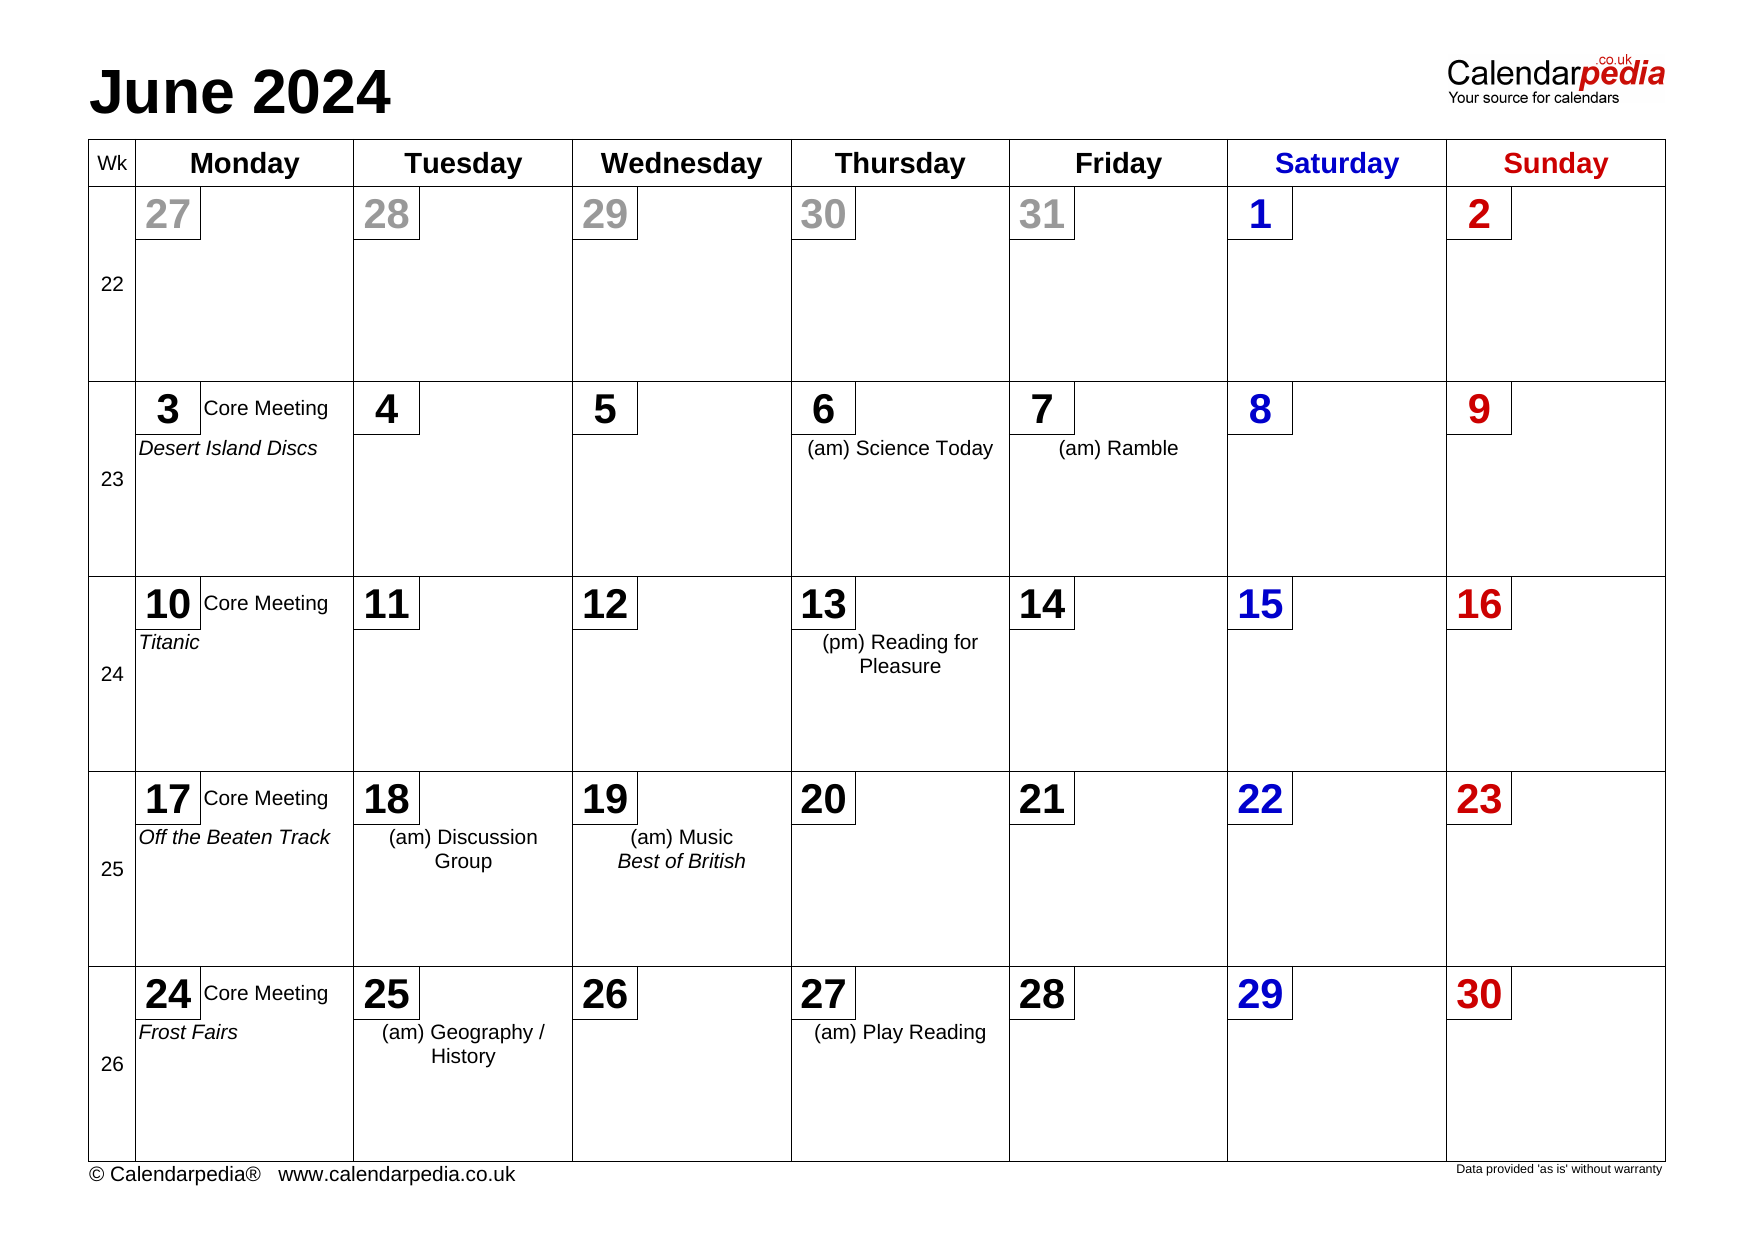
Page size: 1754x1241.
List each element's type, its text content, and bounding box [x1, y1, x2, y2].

table_cell 14 [1010, 577, 1074, 629]
table_cell 5 [573, 382, 637, 434]
table_cell [856, 577, 1009, 629]
table_cell 6 [792, 382, 855, 434]
table_cell 24 [136, 967, 200, 1019]
table_cell 16 [1447, 577, 1511, 629]
table_cell [573, 239, 791, 381]
table_cell [354, 434, 572, 576]
table_cell [1512, 577, 1665, 629]
table_cell [1075, 967, 1227, 1019]
table_cell [1228, 434, 1446, 576]
table_cell [420, 382, 572, 434]
table_cell (am) Ramble [1010, 434, 1227, 576]
table_cell Core Meeting [201, 772, 353, 824]
table_cell 10 [136, 577, 200, 629]
table_cell [1228, 1019, 1446, 1161]
table_cell [1228, 239, 1446, 381]
table_cell Wednesday [573, 140, 791, 186]
table_cell Off the Beaten Track [136, 824, 353, 966]
table_cell Friday [1010, 140, 1227, 186]
table_header [1447, 55, 1665, 139]
table_cell [420, 187, 572, 239]
table_cell 9 [1447, 382, 1511, 434]
table_cell [1512, 772, 1665, 824]
table_cell [1447, 1019, 1665, 1161]
table_cell [792, 824, 1009, 966]
table_cell [1228, 824, 1446, 966]
table_cell [136, 239, 353, 381]
table_cell 1 [1228, 187, 1292, 239]
table_cell 12 [573, 577, 637, 629]
table_cell [354, 239, 572, 381]
table_cell [1010, 824, 1227, 966]
table_cell [638, 967, 791, 1019]
table_cell [1075, 187, 1227, 239]
table_cell [1447, 629, 1665, 771]
table_cell [420, 967, 572, 1019]
table_cell [638, 187, 791, 239]
table_cell 31 [1010, 187, 1074, 239]
table_cell [638, 577, 791, 629]
table_cell 11 [354, 577, 419, 629]
table_cell 30 [792, 187, 855, 239]
table_cell 28 [354, 187, 419, 239]
table_cell [1512, 382, 1665, 434]
table_cell [1447, 434, 1665, 576]
table_cell [1293, 577, 1446, 629]
table_cell [573, 629, 791, 771]
table_cell (am) Discussion Group [354, 824, 572, 966]
table_cell [1075, 772, 1227, 824]
table_cell [856, 772, 1009, 824]
table_cell [1512, 187, 1665, 239]
table_cell [1075, 577, 1227, 629]
table_cell Monday [136, 140, 353, 186]
table_cell 23 [1447, 772, 1511, 824]
table_cell Saturday [1228, 140, 1446, 186]
table_cell [856, 187, 1009, 239]
table_cell Core Meeting [201, 967, 353, 1019]
table_cell [856, 967, 1009, 1019]
table_cell [1010, 629, 1227, 771]
table_cell Thursday [792, 140, 1009, 186]
table_cell [573, 1019, 791, 1161]
table_cell 27 [792, 967, 855, 1019]
table_cell 25 [89, 772, 135, 966]
table_cell [1010, 1019, 1227, 1161]
table_cell 28 [1010, 967, 1074, 1019]
table_cell 19 [573, 772, 637, 824]
table_cell Desert Island Discs [136, 434, 353, 576]
table_cell 21 [1010, 772, 1074, 824]
table_cell [1075, 382, 1227, 434]
table_header June 2024 [89, 55, 1447, 139]
table_cell Frost Fairs [136, 1019, 353, 1161]
table_cell [856, 382, 1009, 434]
table_cell [573, 434, 791, 576]
table_cell Titanic [136, 629, 353, 771]
table_cell [1293, 187, 1446, 239]
table_cell [420, 577, 572, 629]
table_cell [420, 772, 572, 824]
table_cell (am) Play Reading [792, 1019, 1009, 1161]
table_cell 30 [1447, 967, 1511, 1019]
table_cell 7 [1010, 382, 1074, 434]
picture [1448, 54, 1665, 103]
table_cell Wk [89, 140, 135, 186]
table_cell 13 [792, 577, 855, 629]
table_cell [1293, 382, 1446, 434]
table_cell 17 [136, 772, 200, 824]
table_cell Core Meeting [201, 577, 353, 629]
table_cell [1447, 824, 1665, 966]
table_cell Core Meeting [201, 382, 353, 434]
table_cell [638, 772, 791, 824]
table_cell 15 [1228, 577, 1292, 629]
table_cell 29 [573, 187, 637, 239]
table_cell 20 [792, 772, 855, 824]
table_cell 29 [1228, 967, 1292, 1019]
table_cell 4 [354, 382, 419, 434]
table_cell Sunday [1447, 140, 1665, 186]
table_cell 23 [89, 382, 135, 576]
table_cell [1228, 629, 1446, 771]
table_cell [354, 629, 572, 771]
table_cell (am) Geography / History [354, 1019, 572, 1161]
table_cell 26 [573, 967, 637, 1019]
table_cell 26 [89, 967, 135, 1161]
table_cell [1512, 967, 1665, 1019]
table_cell (am) Science Today [792, 434, 1009, 576]
table_cell (pm) Reading for Pleasure [792, 629, 1009, 771]
table_cell 22 [89, 187, 135, 381]
table_cell [1293, 772, 1446, 824]
table_cell [1447, 239, 1665, 381]
table_cell 22 [1228, 772, 1292, 824]
table_cell 24 [89, 577, 135, 771]
table_cell [1293, 967, 1446, 1019]
table_cell 3 [136, 382, 200, 434]
table_cell 2 [1447, 187, 1511, 239]
table_cell [1010, 239, 1227, 381]
table_cell [792, 239, 1009, 381]
table_cell 25 [354, 967, 419, 1019]
table_cell [201, 187, 353, 239]
table_cell (am) Music Best of British [573, 824, 791, 966]
table_cell © Calendarpedia® www.calendarpedia.co.uk [89, 1162, 1447, 1186]
table_cell 18 [354, 772, 419, 824]
table_cell 8 [1228, 382, 1292, 434]
table_cell Tuesday [354, 140, 572, 186]
table_cell Data provided 'as is' without warranty [1447, 1162, 1665, 1186]
table_cell 27 [136, 187, 200, 239]
table_cell [638, 382, 791, 434]
